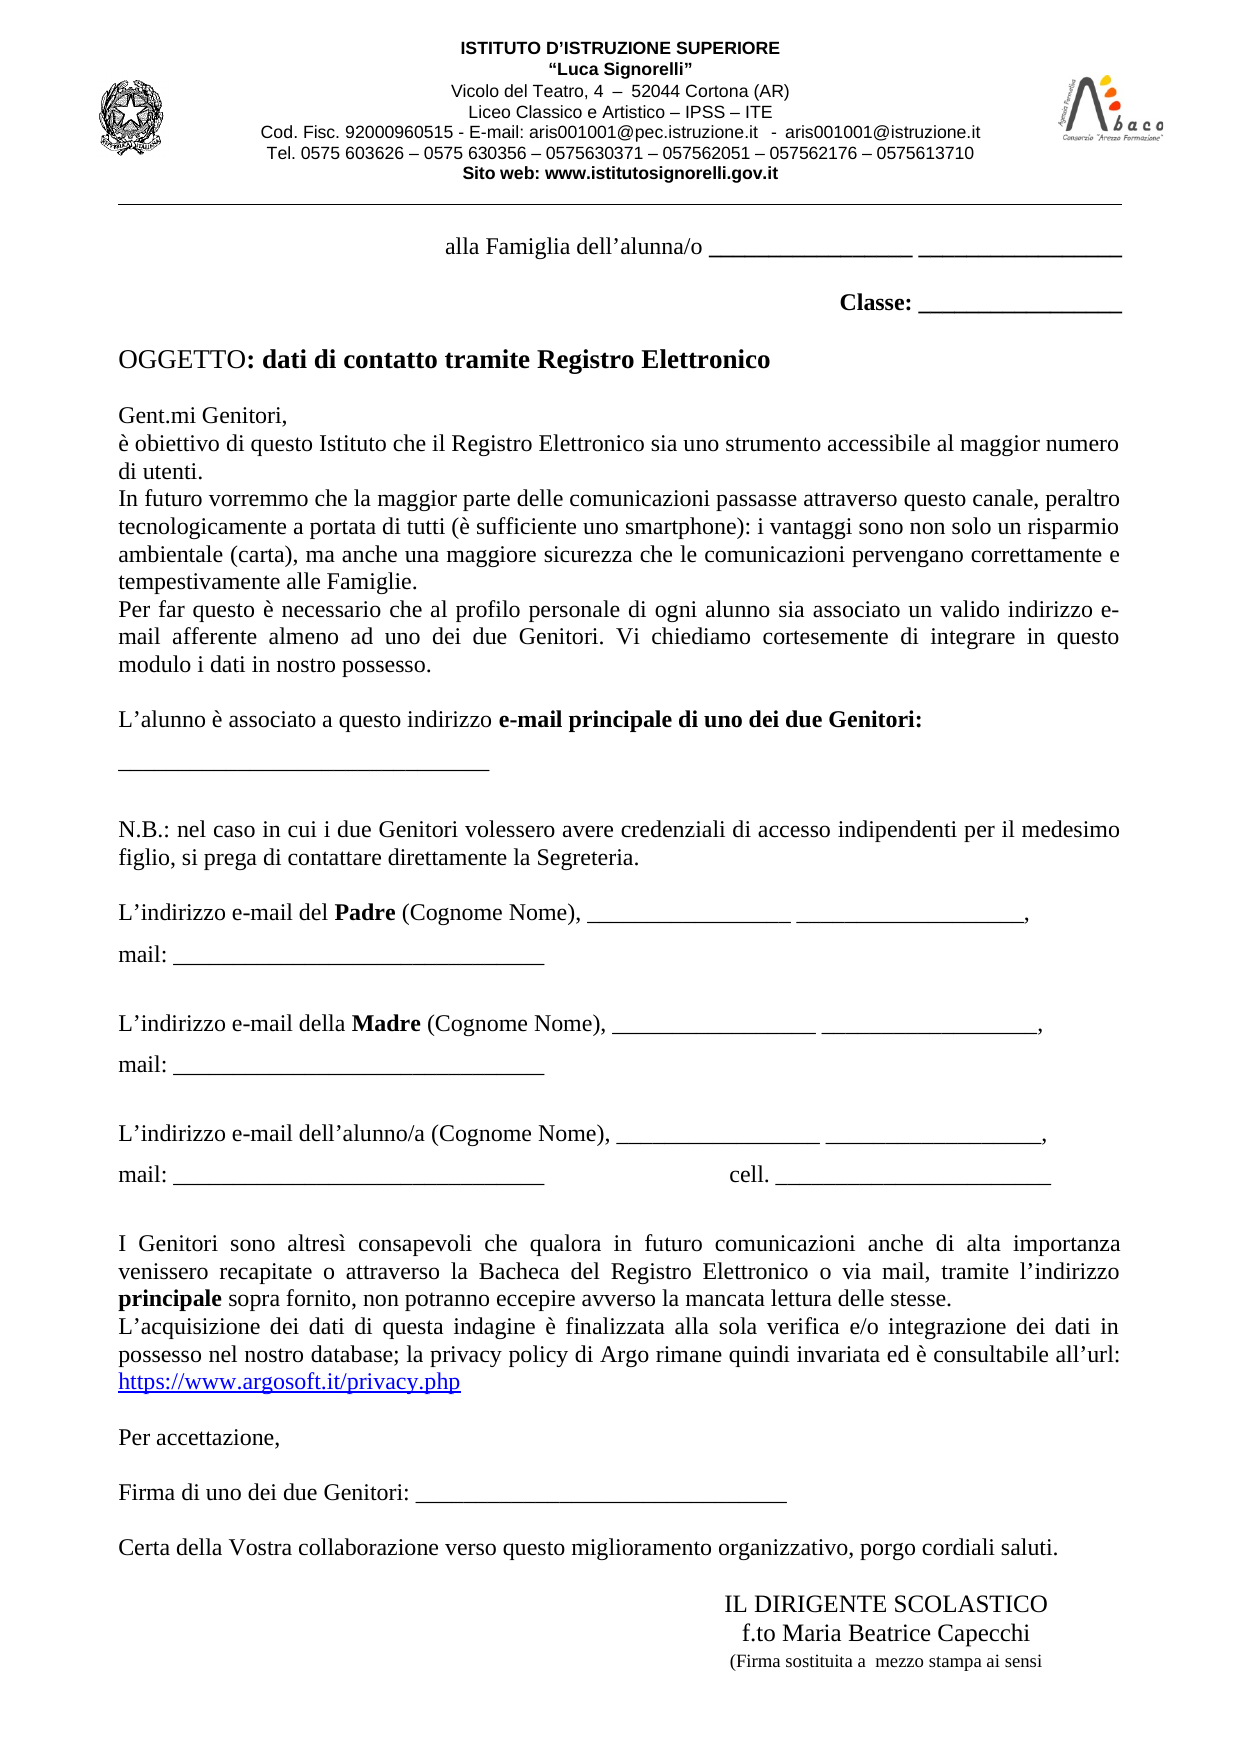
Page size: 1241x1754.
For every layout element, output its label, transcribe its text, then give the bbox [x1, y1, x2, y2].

text L’indirizzo e-mail della Madre (Cognome Nome), _________________ __________________, [118, 1009, 1122, 1036]
text mail: _______________________________ cell. _______________________ [118, 1160, 1122, 1188]
text Gent.mi Genitori, [118, 402, 1122, 429]
text Classe: _________________ [118, 288, 1122, 315]
text L’indirizzo e-mail dell’alunno/a (Cognome Nome), _________________ __________________, [118, 1119, 1122, 1147]
text è obiettivo di questo Istituto che il Registro Elettronico sia uno strumento accessibile al maggior numero di utenti. [118, 429, 1122, 484]
text Sito web: www.istitutosignorelli.gov.it [120, 163, 1120, 184]
text f.to Maria Beatrice Capecchi [650, 1618, 1122, 1647]
text “Luca Signorelli” [118, 59, 1122, 79]
text L’indirizzo e-mail del Padre (Cognome Nome), _________________ ___________________, [118, 898, 1122, 926]
text Certa della Vostra collaborazione verso questo miglioramento organizzativo, porgo cordiali saluti. [118, 1533, 1122, 1561]
text Per far questo è necessario che al profilo personale di ogni alunno sia associato un valido indirizzo e-mail afferente almeno ad uno dei due Genitori. Vi chiediamo cortesemente di integrare in questo modulo i dati in nostro possesso. [118, 595, 1122, 678]
text Cod. Fisc. 92000960515 - E-mail: aris001001@pec.istruzione.it - aris001001@istruzione.it [174, 123, 1067, 143]
text L’alunno è associato a questo indirizzo e-mail principale di uno dei due Genitori: [118, 705, 1122, 733]
text Vicolo del Teatro, 4 – 52044 Cortona (AR) [169, 79, 1122, 102]
text Per accettazione, [118, 1422, 1122, 1450]
text IL DIRIGENTE SCOLASTICO [650, 1589, 1122, 1618]
text alla Famiglia dell’alunna/o _________________ _________________ [118, 232, 1122, 260]
text mail: _______________________________ [118, 1050, 1122, 1078]
text OGGETTO: dati di contatto tramite Registro Elettronico [118, 343, 1122, 374]
picture [1057, 75, 1164, 141]
text Firma di uno dei due Genitori: _______________________________ [118, 1478, 1122, 1505]
text mail: _______________________________ [118, 940, 1122, 967]
text L’acquisizione dei dati di questa indagine è finalizzata alla sola verifica e/o integrazione dei dati in possesso nel nostro database; la privacy policy di Argo rimane quindi invariata ed è consultabile all’url: https://www.argosoft.it/privacy.php [118, 1312, 1122, 1395]
text In futuro vorremmo che la maggior parte delle comunicazioni passasse attraverso questo canale, peraltro tecnologicamente a portata di tutti (è sufficiente uno smartphone): i vantaggi sono non solo un risparmio ambientale (carta), ma anche una maggiore sicurezza che le comunicazioni pervengano correttamente e tempestivamente alle Famiglie. [118, 484, 1122, 595]
text ISTITUTO D’ISTRUZIONE SUPERIORE [118, 38, 1122, 59]
text Tel. 0575 603626 – 0575 630356 – 0575630371 – 057562051 – 057562176 – 0575613710 [120, 143, 1120, 163]
text I Genitori sono altresì consapevoli che qualora in futuro comunicazioni anche di alta importanza venissero recapitate o attraverso la Bacheca del Registro Elettronico o via mail, tramite l’indirizzo principale sopra fornito, non potranno eccepire avverso la mancata lettura delle stesse. [118, 1229, 1122, 1312]
text N.B.: nel caso in cui i due Genitori volessero avere credenziali di accesso indipendenti per il medesimo figlio, si prega di contattare direttamente la Segreteria. [118, 816, 1122, 871]
text Liceo Classico e Artistico – IPSS – ITE [174, 102, 1067, 122]
text _______________________________ [118, 747, 1122, 774]
text (Firma sostituita a mezzo stampa ai sensi [650, 1647, 1122, 1672]
